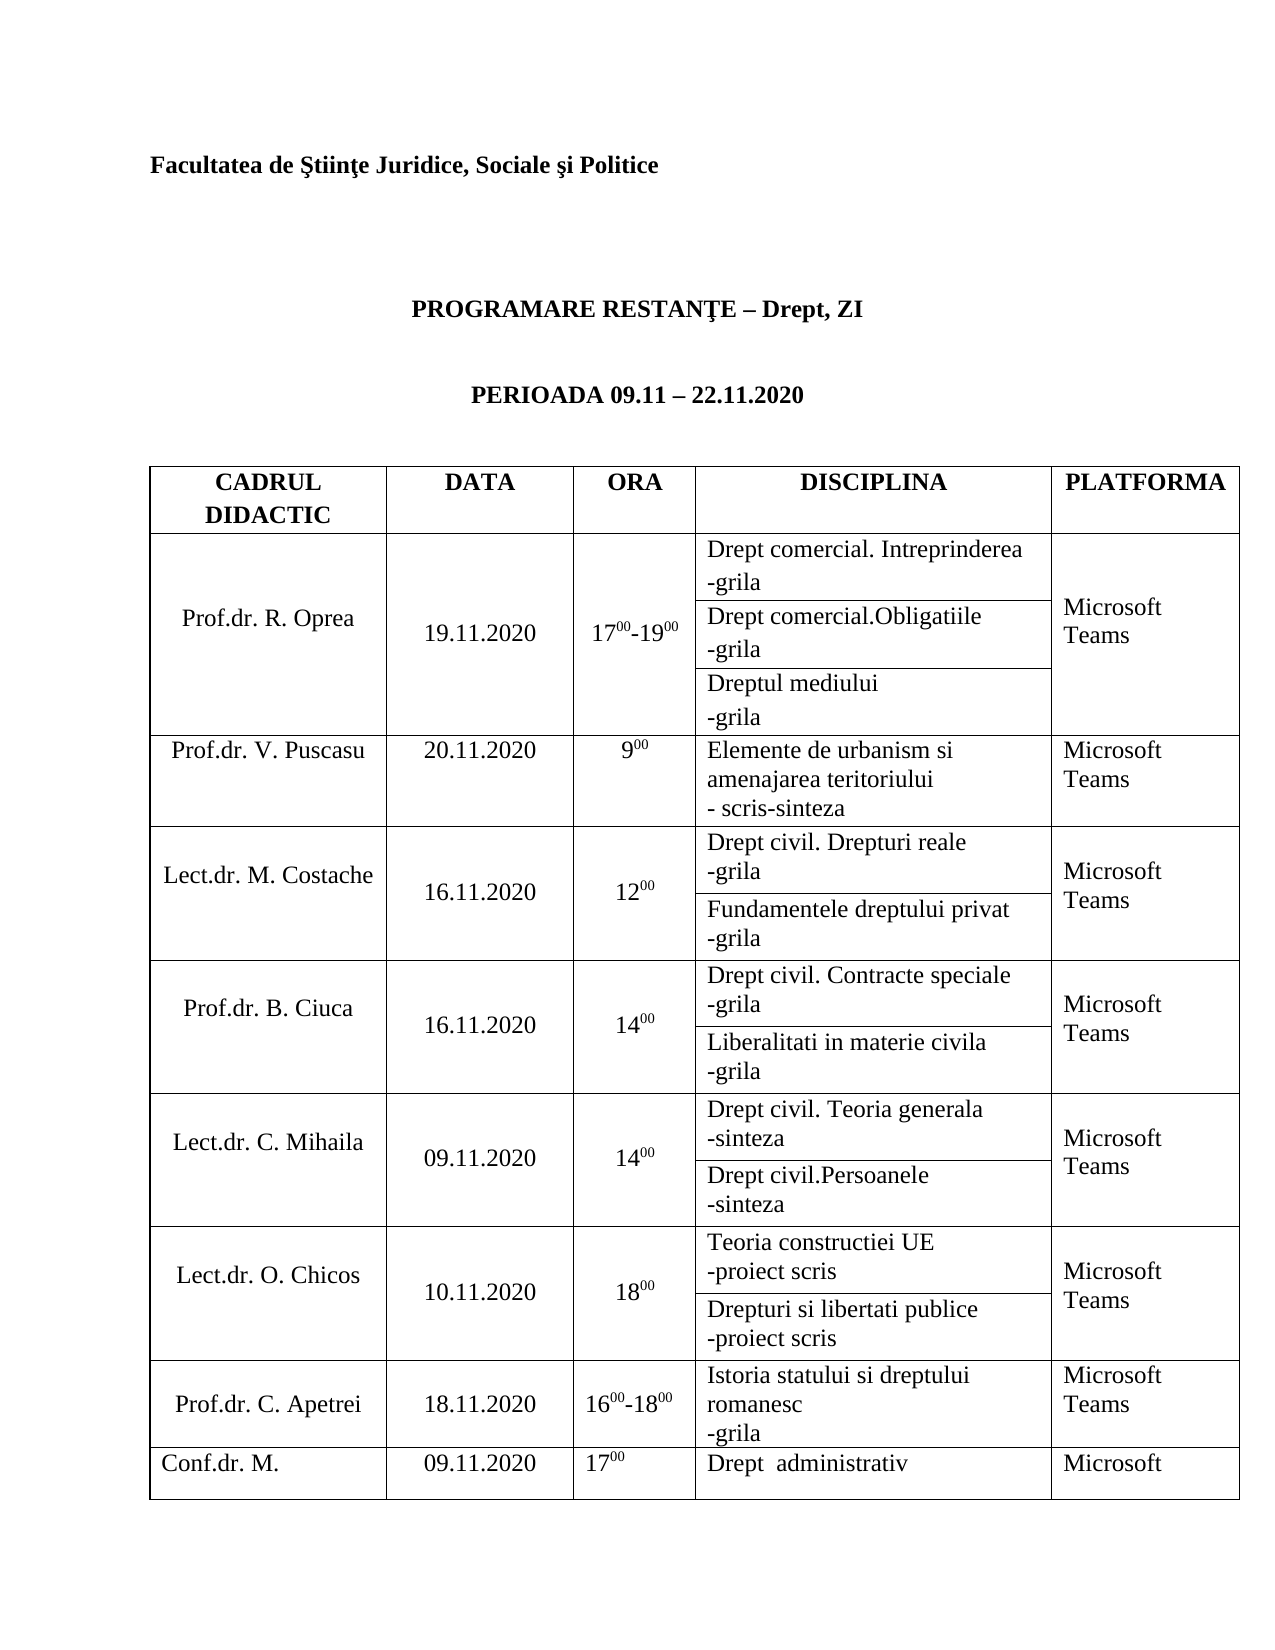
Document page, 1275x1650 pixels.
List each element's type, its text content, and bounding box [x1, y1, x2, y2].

table_cell Prof.dr. C. Apetrei [151, 1361, 386, 1447]
table_cell Drept comercial.Obligatiile -grila [696, 601, 1051, 667]
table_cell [151, 1448, 386, 1499]
table_cell Drept civil. Contracte speciale -grila [696, 961, 1051, 1026]
table_cell 09.11.2020 [387, 1448, 573, 1499]
table_cell Lect.dr. O. Chicos [151, 1227, 386, 1359]
table_cell 09.11.2020 [387, 1094, 573, 1226]
text PERIOADA 09.11 – 22.11.2020 [150, 380, 1125, 409]
table_cell 1400 [574, 961, 695, 1093]
table_cell 10.11.2020 [387, 1227, 573, 1359]
table_cell Microsoft Teams [1052, 1227, 1239, 1359]
table_cell Fundamentele dreptului privat -grila [696, 894, 1051, 959]
table_cell Liberalitati in materie civila -grila [696, 1027, 1051, 1093]
table_cell Microsoft Teams [1052, 1361, 1239, 1447]
table_cell Microsoft Teams [1052, 827, 1239, 959]
table_cell Microsoft Teams [1052, 534, 1239, 734]
table_cell Istoria statului si dreptului romanesc -grila [696, 1361, 1051, 1447]
table_cell Prof.dr. B. Ciuca [151, 961, 386, 1093]
table_cell Drept civil. Drepturi reale -grila [696, 827, 1051, 893]
table_cell 16.11.2020 [387, 961, 573, 1093]
table_cell Prof.dr. V. Puscasu [151, 736, 386, 826]
table_cell 1700 [574, 1448, 695, 1499]
table_cell Lect.dr. C. Mihaila [151, 1094, 386, 1226]
table_header DISCIPLINA [696, 467, 1051, 533]
table_cell 19.11.2020 [387, 534, 573, 734]
table_cell Drepturi si libertati publice -proiect scris [696, 1294, 1051, 1359]
table_cell Drept civil.Persoanele -sinteza [696, 1161, 1051, 1226]
table_cell Lect.dr. M. Costache [151, 827, 386, 959]
table_cell Prof.dr. R. Oprea [151, 534, 386, 734]
table_cell 1400 [574, 1094, 695, 1226]
table_header CADRUL DIDACTIC [151, 467, 386, 533]
table_cell 1800 [574, 1227, 695, 1359]
table_cell 1600-1800 [574, 1361, 695, 1447]
table_cell Microsoft Teams [1052, 961, 1239, 1093]
table_header DATA [387, 467, 573, 533]
table_cell Teoria constructiei UE -proiect scris [696, 1227, 1051, 1293]
text Facultatea de Ştiinţe Juridice, Sociale şi Politice [150, 150, 1125, 179]
table_cell 18.11.2020 [387, 1361, 573, 1447]
table_cell Drept civil. Teoria generala -sinteza [696, 1094, 1051, 1159]
table_header ORA [574, 467, 695, 533]
table_cell 1200 [574, 827, 695, 959]
table_cell Dreptul mediului -grila [696, 669, 1051, 734]
text PROGRAMARE RESTANŢE – Drept, ZI [150, 294, 1125, 322]
table_cell Microsoft Teams [1052, 736, 1239, 826]
table_cell Microsoft Teams [1052, 1094, 1239, 1226]
table_cell Elemente de urbanism si amenajarea teritoriului - scris-sinteza [696, 736, 1051, 826]
table_cell 1700-1900 [574, 534, 695, 734]
table_cell 20.11.2020 [387, 736, 573, 826]
table_cell 16.11.2020 [387, 827, 573, 959]
table_cell 900 [574, 736, 695, 826]
table_cell Drept comercial. Intreprinderea -grila [696, 534, 1051, 600]
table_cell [696, 1448, 1051, 1499]
table_header PLATFORMA [1052, 467, 1239, 533]
table_cell Microsoft Teams [1052, 1448, 1239, 1499]
